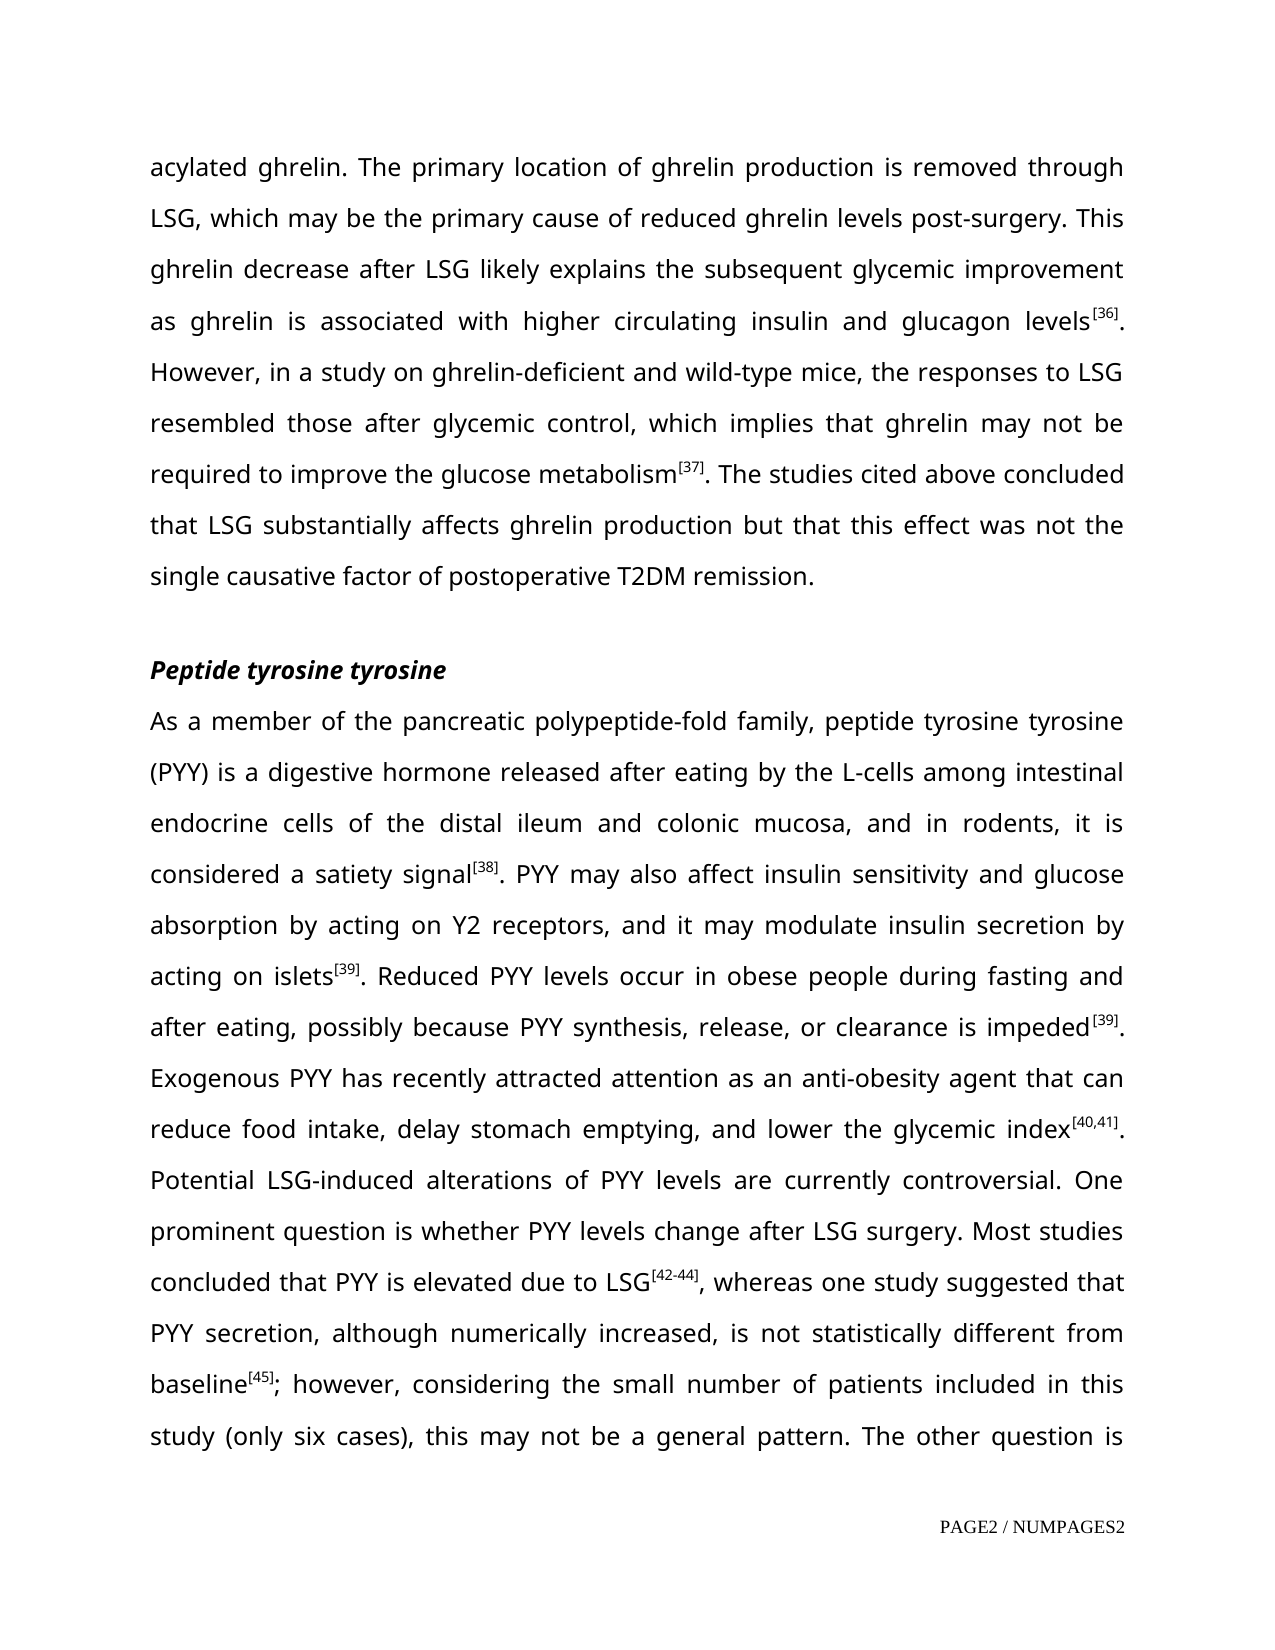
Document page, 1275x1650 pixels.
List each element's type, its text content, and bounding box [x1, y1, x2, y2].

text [150, 150, 1125, 592]
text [150, 703, 1125, 1452]
text Peptide tyrosine tyrosine [150, 652, 1125, 687]
